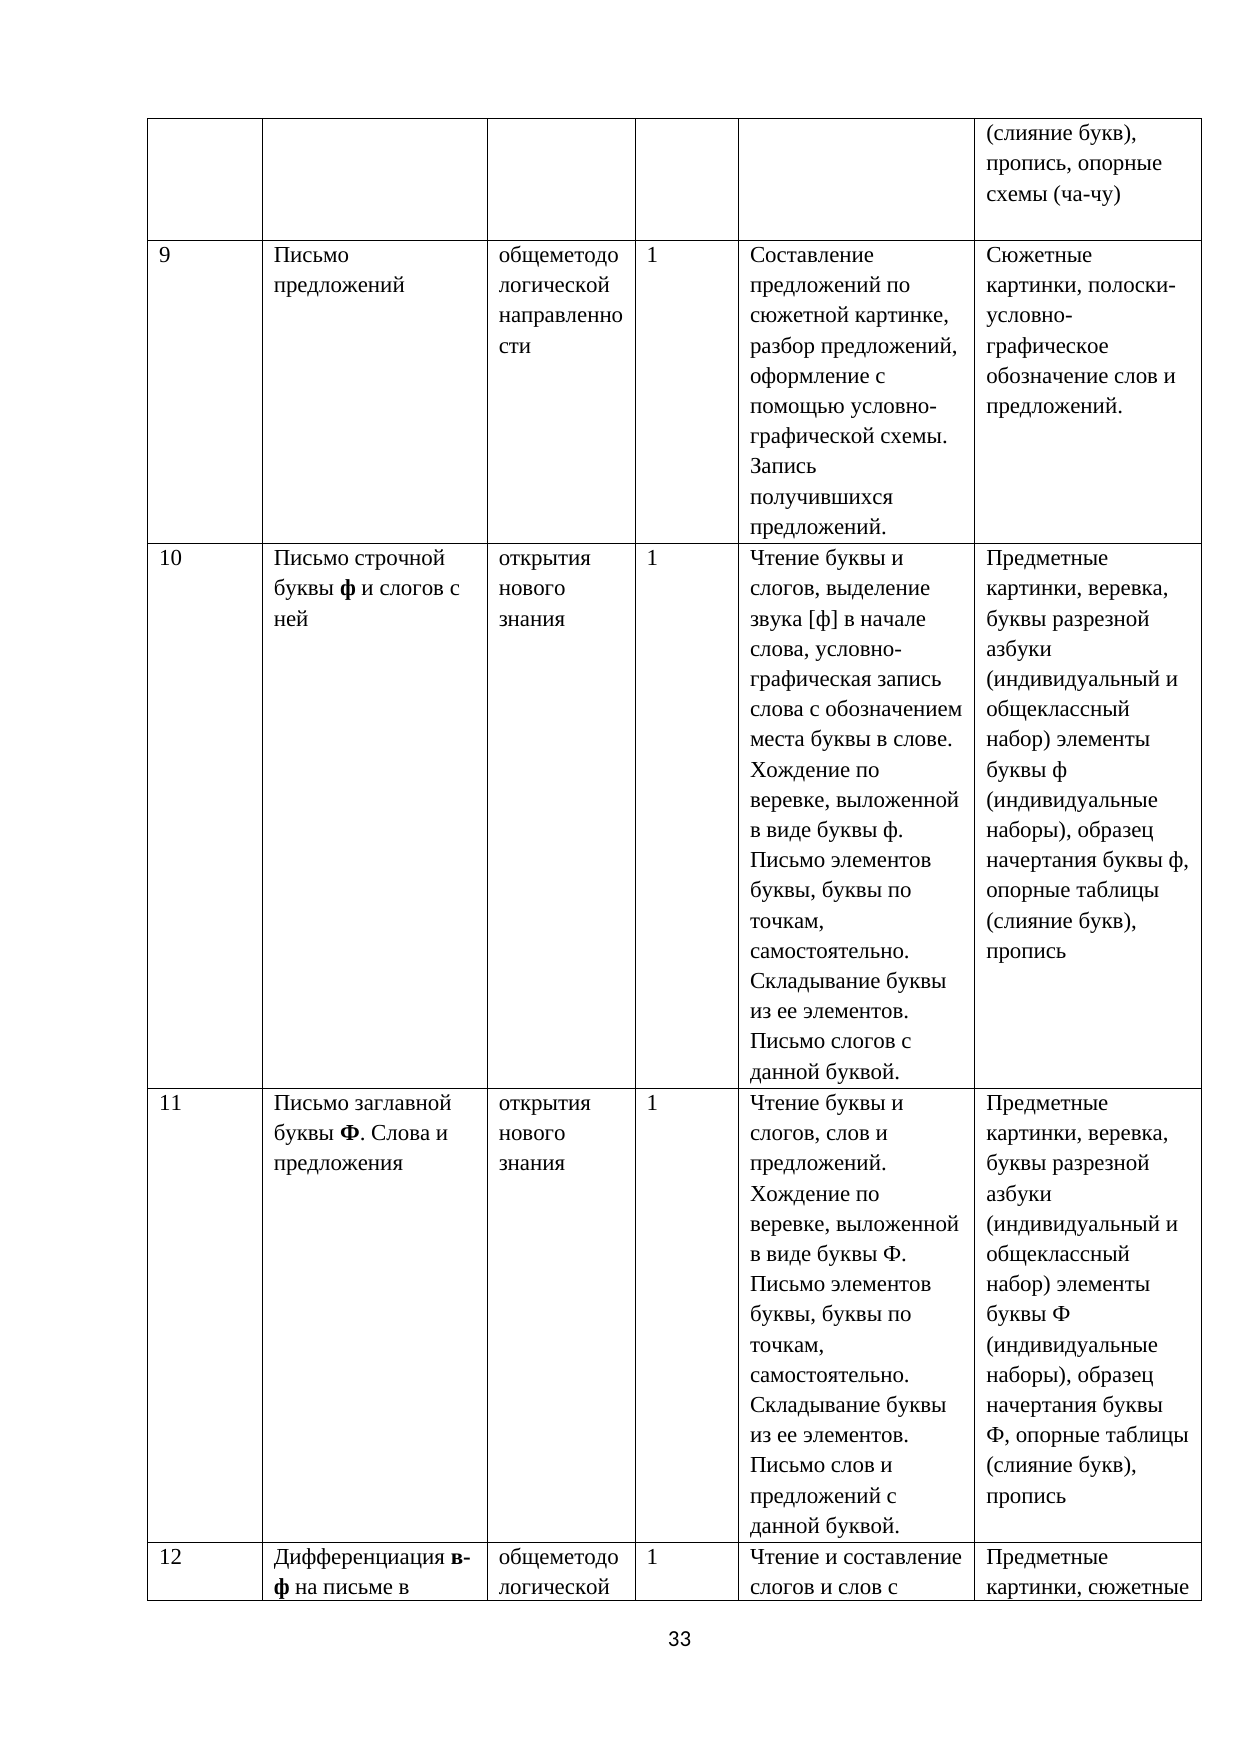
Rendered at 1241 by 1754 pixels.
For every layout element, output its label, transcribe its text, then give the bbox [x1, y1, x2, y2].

table_cell 1 [636, 544, 738, 1088]
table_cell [739, 1543, 974, 1600]
table_cell 8 [148, 119, 262, 240]
table_cell Сюжетные картинки, полоски-условно-графическое обозначение слов и предложений. [975, 241, 1201, 543]
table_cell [263, 119, 487, 240]
table_cell 1 [636, 241, 738, 543]
table_cell Предметные картинки, веревка, буквы разрезной азбуки (индивидуальный и общеклассный набор) элементы буквы ф (индивидуальные наборы), образец начертания буквы ф, опорные таблицы (слияние букв), пропись [975, 544, 1201, 1088]
table_cell Письмо строчной буквы ф и слогов с ней [263, 544, 487, 1088]
table_cell 1 [636, 1543, 738, 1600]
table_cell 10 [148, 544, 262, 1088]
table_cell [488, 119, 635, 240]
table_cell 1 [636, 119, 738, 240]
table_cell открытия нового знания [488, 544, 635, 1088]
table_cell общеметодологической направленности [488, 241, 635, 543]
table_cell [488, 1543, 635, 1600]
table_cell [739, 119, 974, 240]
table_cell Чтение буквы и слогов, выделение звука [ф] в начале слова, условно-графическая запись слова с обозначением места буквы в слове. Хождение по веревке, выложенной в виде буквы ф. Письмо элементов буквы, буквы по точкам, самостоятельно. Складывание буквы из ее элементов. Письмо слогов с данной буквой. [739, 544, 974, 1088]
table_cell Составление предложений по сюжетной картинке, разбор предложений, оформление с помощью условно-графической схемы. Запись получившихся предложений. [739, 241, 974, 543]
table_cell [975, 119, 1201, 240]
table_cell открытия нового знания [488, 1089, 635, 1542]
table_cell 11 [148, 1089, 262, 1542]
table_cell Предметные картинки, веревка, буквы разрезной азбуки (индивидуальный и общеклассный набор) элементы буквы Ф (индивидуальные наборы), образец начертания буквы Ф, опорные таблицы (слияние букв), пропись [975, 1089, 1201, 1542]
table_cell Письмо предложений [263, 241, 487, 543]
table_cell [263, 1543, 487, 1600]
table_cell 12 [148, 1543, 262, 1600]
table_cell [975, 1543, 1201, 1600]
table_cell Чтение буквы и слогов, слов и предложений. Хождение по веревке, выложенной в виде буквы Ф. Письмо элементов буквы, буквы по точкам, самостоятельно. Складывание буквы из ее элементов. Письмо слов и предложений с данной буквой. [739, 1089, 974, 1542]
table_cell 1 [636, 1089, 738, 1542]
table_cell 9 [148, 241, 262, 543]
table_cell Письмо заглавной буквы Ф. Слова и предложения [263, 1089, 487, 1542]
